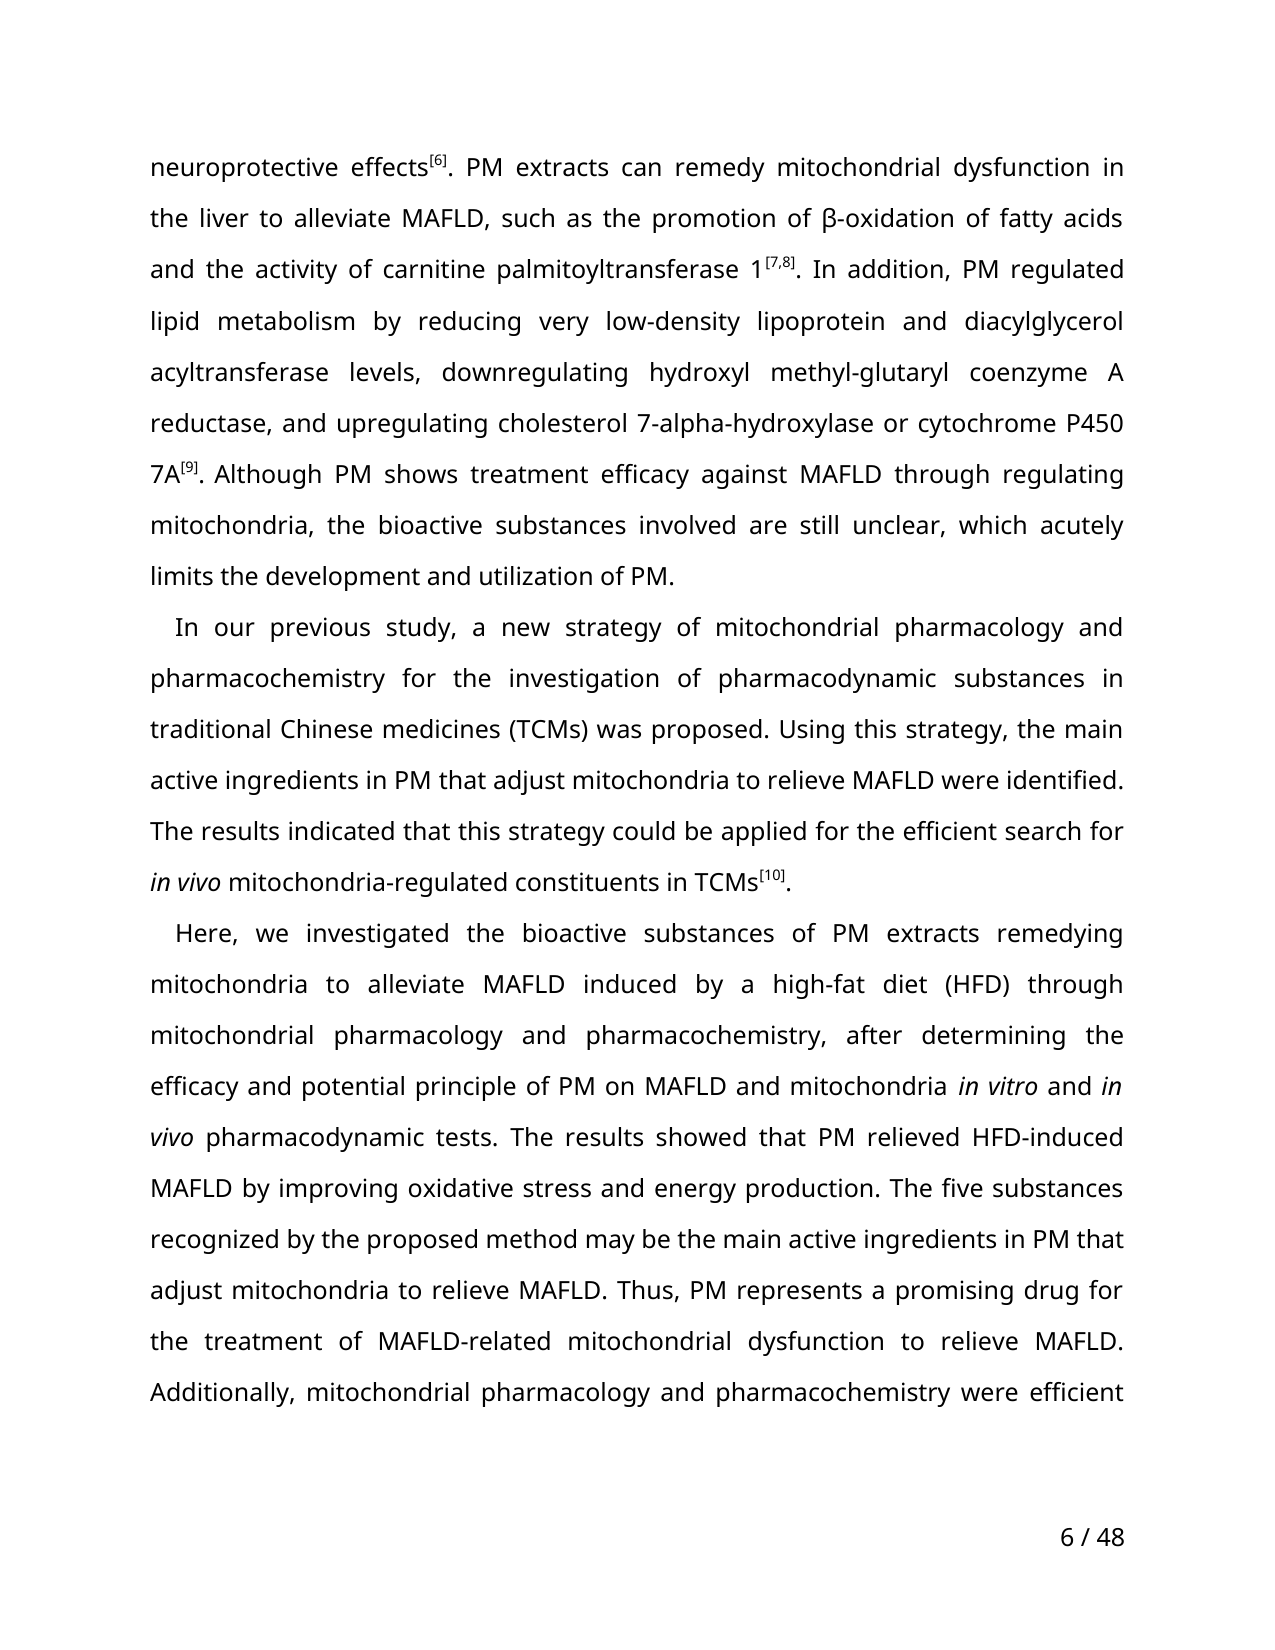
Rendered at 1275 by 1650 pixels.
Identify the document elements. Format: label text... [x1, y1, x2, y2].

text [150, 150, 1125, 592]
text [150, 916, 1125, 1409]
text In our previous study, a new strategy of mitochondrial pharmacology and pharmacochemistry for the investigation of pharmacodynamic substances in traditional Chinese medicines (TCMs) was proposed. Using this strategy, the main active ingredients in PM that adjust mitochondria to relieve MAFLD were identified. The results indicated that this strategy could be applied for the efficient search for in vivo mitochondria-regulated constituents in TCMs[10]. [150, 609, 1125, 899]
